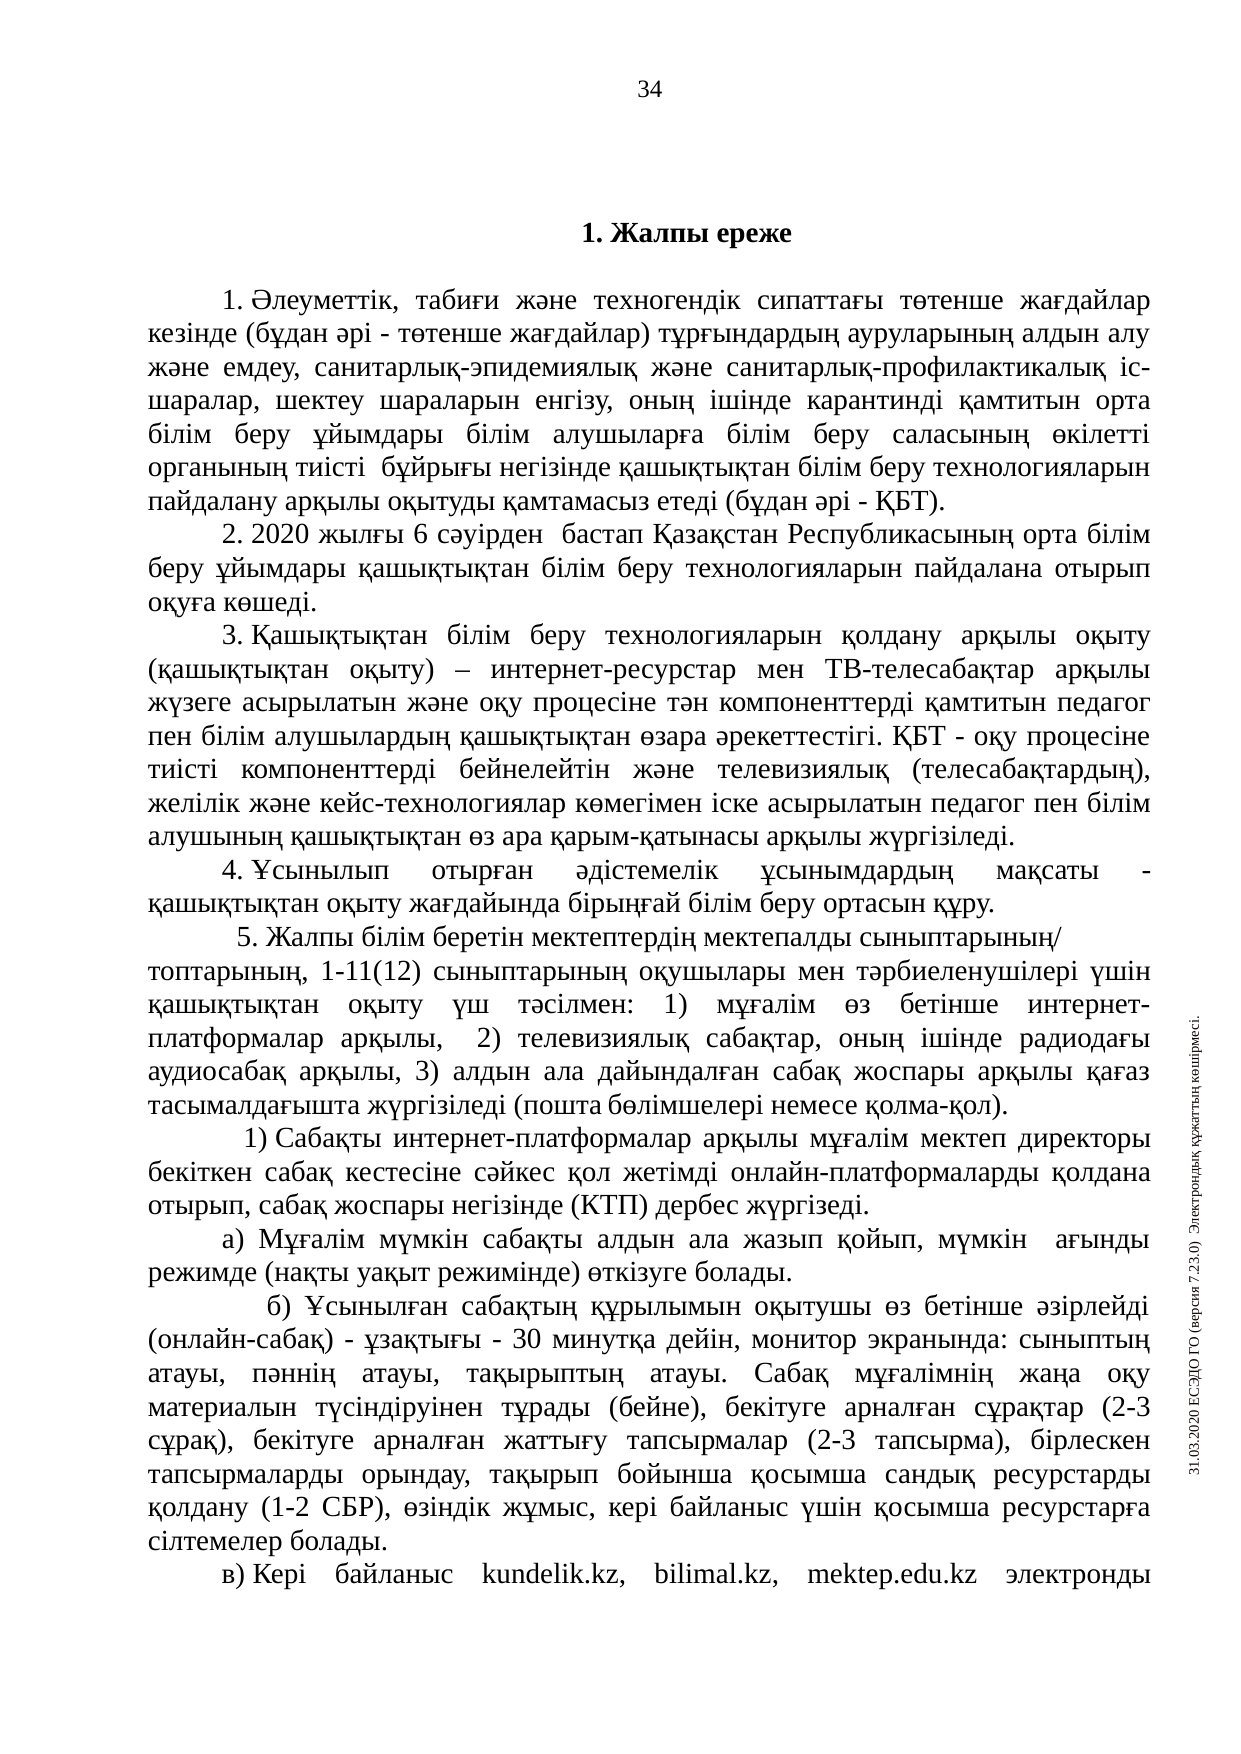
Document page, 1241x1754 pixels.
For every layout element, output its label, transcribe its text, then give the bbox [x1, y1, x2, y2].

list 5. Жалпы білім беретін мектептердің мектепалды сыныптарының/ [148, 919, 1152, 953]
list 4. Ұсынылып отырған әдістемелік ұсынымдардың мақсаты - қашықтықтан оқыту жағдайында бірыңғай білім беру ортасын құру. [148, 852, 1152, 919]
list а) Мұғалім мүмкін сабақты алдын ала жазып қойып, мүмкін ағынды режимде (нақты уақыт режимінде) өткізуге болады. [148, 1221, 1152, 1288]
list 3. Қашықтықтан білім беру технологияларын қолдану арқылы оқыту (қашықтықтан оқыту) – интернет-ресурстар мен ТВ-телесабақтар арқылы жүзеге асырылатын және оқу процесіне тән компоненттерді қамтитын педагог пен білім алушылардың қашықтықтан өзара әрекеттестігі. ҚБТ - оқу процесіне тиісті компоненттерді бейнелейтін және телевизиялық (телесабақтардың), желілік және кейс-технологиялар көмегімен іске асырылатын педагог пен білім алушының қашықтықтан өз ара қарым-қатынасы арқылы жүргізіледі. [148, 617, 1152, 852]
list топтарының, 1-11(12) сыныптарының оқушылары мен тәрбиеленушілері үшін қашықтықтан оқыту үш тәсілмен: 1) мұғалім өз бетінше интернет-платформалар арқылы, 2) телевизиялық сабақтар, оның ішінде радиодағы аудиосабақ арқылы, 3) алдын ала дайындалған сабақ жоспары арқылы қағаз тасымалдағышта жүргізіледі (пошта бөлімшелері немесе қолма-қол). [148, 953, 1152, 1120]
text 1) Сабақты интернет-платформалар арқылы мұғалім мектеп директоры бекіткен сабақ кестесіне сәйкес қол жетімді онлайн-платформаларды қолдана отырып, сабақ жоспары негізінде (КТП) дербес жүргізеді. [148, 1120, 1152, 1221]
list 1. Әлеуметтік, табиғи және техногендік сипаттағы төтенше жағдайлар кезінде (бұдан әрі - төтенше жағдайлар) тұрғындардың ауруларының алдын алу және емдеу, санитарлық-эпидемиялық және санитарлық-профилактикалық іс-шаралар, шектеу шараларын енгізу, оның ішінде карантинді қамтитын орта білім беру ұйымдары білім алушыларға білім беру саласының өкілетті органының тиісті бұйрығы негізінде қашықтықтан білім беру технологияларын пайдалану арқылы оқытуды қамтамасыз етеді (бұдан әрі - ҚБТ). [148, 282, 1152, 517]
text 1. Жалпы ереже [148, 215, 1152, 248]
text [148, 1556, 1152, 1590]
text б) Ұсынылған сабақтың құрылымын оқытушы өз бетінше әзірлейді (oнлайн-сабақ) - ұзақтығы - 30 минутқа дейін, монитор экранында: сыныптың атауы, пәннің атауы, тақырыптың атауы. Сабақ мұғалімнің жаңа оқу материалын түсіндіруінен тұрады (бейне), бекітуге арналған сұрақтар (2-3 сұрақ), бекітуге арналған жаттығу тапсырмалар (2-3 тапсырма), бірлескен тапсырмаларды орындау, тақырып бойынша қосымша сандық ресурстарды қолдану (1-2 СБР), өзіндік жұмыс, кері байланыс үшін қосымша ресурстарға сілтемелер болады. [148, 1288, 1152, 1556]
list 2. 2020 жылғы 6 сәуірден бастап Қазақстан Республикасының орта білім беру ұйымдары қашықтықтан білім беру технологияларын пайдалана отырып оқуға көшеді. [148, 517, 1152, 617]
